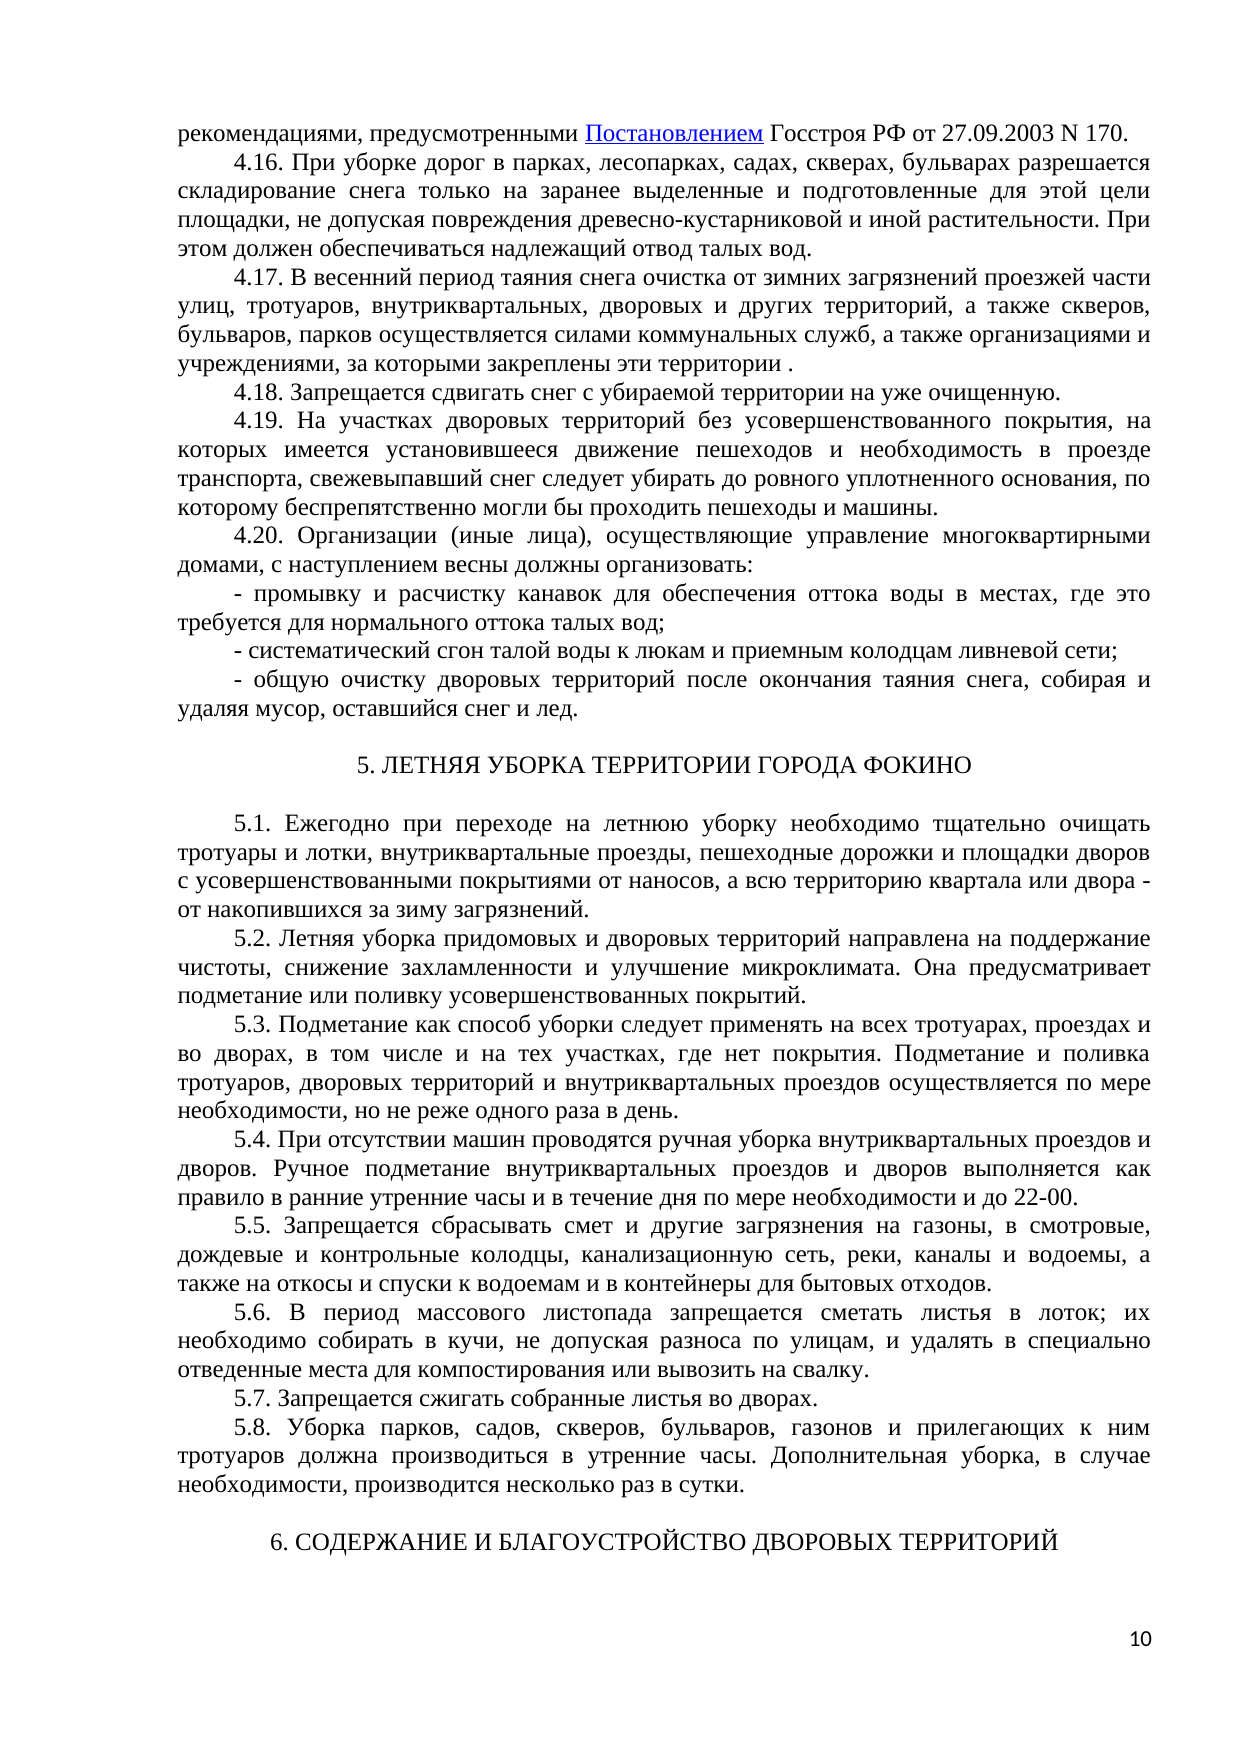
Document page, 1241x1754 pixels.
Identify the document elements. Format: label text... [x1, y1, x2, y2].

text - промывку и расчистку канавок для обеспечения оттока воды в местах, где это требуется для нормального оттока талых вод; [177, 578, 1152, 636]
text 4.17. В весенний период таяния снега очистка от зимних загрязнений проезжей части улиц, тротуаров, внутриквартальных, дворовых и других территорий, а также скверов, бульваров, парков осуществляется силами коммунальных служб, а также организациями и учреждениями, за которыми закреплены эти территории . [177, 262, 1152, 377]
text 5.3. Подметание как способ уборки следует применять на всех тротуарах, проездах и во дворах, в том числе и на тех участках, где нет покрытия. Подметание и поливка тротуаров, дворовых территорий и внутриквартальных проездов осуществляется по мере необходимости, но не реже одного раза в день. [177, 1009, 1152, 1124]
text 4.20. Организации (иные лица), осуществляющие управление многоквартирными домами, с наступлением весны должны организовать: [177, 521, 1152, 578]
text 4.16. При уборке дорог в парках, лесопарках, садах, скверах, бульварах разрешается складирование снега только на заранее выделенные и подготовленные для этой цели площадки, не допуская повреждения древесно-кустарниковой и иной растительности. При этом должен обеспечиваться надлежащий отвод талых вод. [177, 147, 1152, 262]
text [177, 118, 1152, 147]
text 5.4. При отсутствии машин проводятся ручная уборка внутриквартальных проездов и дворов. Ручное подметание внутриквартальных проездов и дворов выполняется как правило в ранние утренние часы и в течение дня по мере необходимости и до 22-00. [177, 1124, 1152, 1211]
text 6. СОДЕРЖАНИЕ И БЛАГОУСТРОЙСТВО ДВОРОВЫХ ТЕРРИТОРИЙ [177, 1527, 1152, 1556]
text 5.8. Уборка парков, садов, скверов, бульваров, газонов и прилегающих к ним тротуаров должна производиться в утренние часы. Дополнительная уборка, в случае необходимости, производится несколько раз в сутки. [177, 1412, 1152, 1498]
text 5.1. Ежегодно при переходе на летнюю уборку необходимо тщательно очищать тротуары и лотки, внутриквартальные проезды, пешеходные дорожки и площадки дворов с усовершенствованными покрытиями от наносов, а всю территорию квартала или двора - от накопившихся за зиму загрязнений. [177, 808, 1152, 923]
text - общую очистку дворовых территорий после окончания таяния снега, собирая и удаляя мусор, оставшийся снег и лед. [177, 664, 1152, 722]
text 4.19. На участках дворовых территорий без усовершенствованного покрытия, на которых имеется установившееся движение пешеходов и необходимость в проезде транспорта, свежевыпавший снег следует убирать до ровного уплотненного основания, по которому беспрепятственно могли бы проходить пешеходы и машины. [177, 406, 1152, 521]
text 4.18. Запрещается сдвигать снег с убираемой территории на уже очищенную. [177, 377, 1152, 406]
text - систематический сгон талой воды к люкам и приемным колодцам ливневой сети; [177, 636, 1152, 664]
text 5. ЛЕТНЯЯ УБОРКА ТЕРРИТОРИИ ГОРОДА ФОКИНО [177, 751, 1152, 779]
text 5.6. В период массового листопада запрещается сметать листья в лоток; их необходимо собирать в кучи, не допуская разноса по улицам, и удалять в специально отведенные места для компостирования или вывозить на свалку. [177, 1297, 1152, 1383]
text 5.7. Запрещается сжигать собранные листья во дворах. [177, 1383, 1152, 1412]
text 5.5. Запрещается сбрасывать смет и другие загрязнения на газоны, в смотровые, дождевые и контрольные колодцы, канализационную сеть, реки, каналы и водоемы, а также на откосы и спуски к водоемам и в контейнеры для бытовых отходов. [177, 1211, 1152, 1297]
text 5.2. Летняя уборка придомовых и дворовых территорий направлена на поддержание чистоты, снижение захламленности и улучшение микроклимата. Она предусматривает подметание или поливку усовершенствованных покрытий. [177, 923, 1152, 1009]
